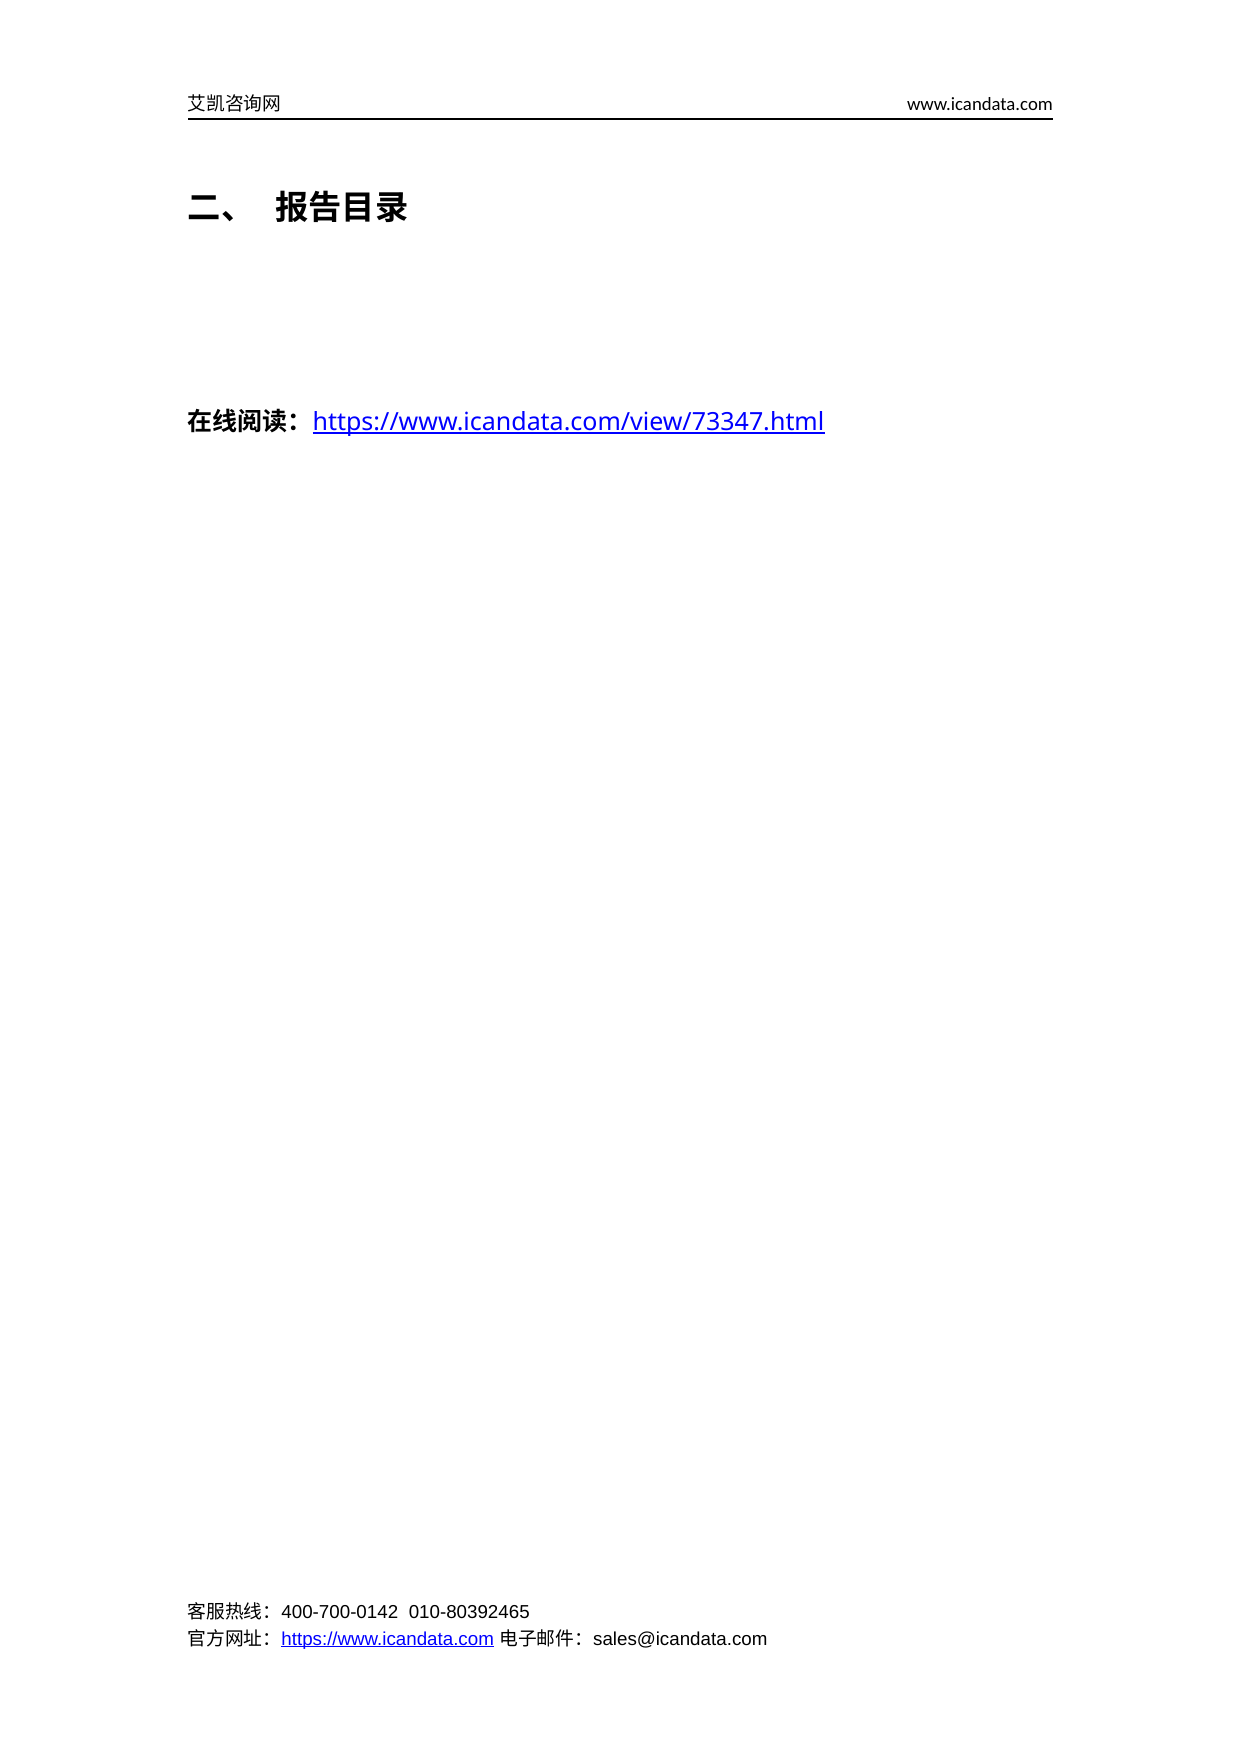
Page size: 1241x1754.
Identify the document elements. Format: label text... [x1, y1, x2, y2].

subtitle 报告目录 [187, 172, 1053, 237]
text 在线阅读：https://www.icandata.com/view/73347.html [187, 387, 1053, 452]
